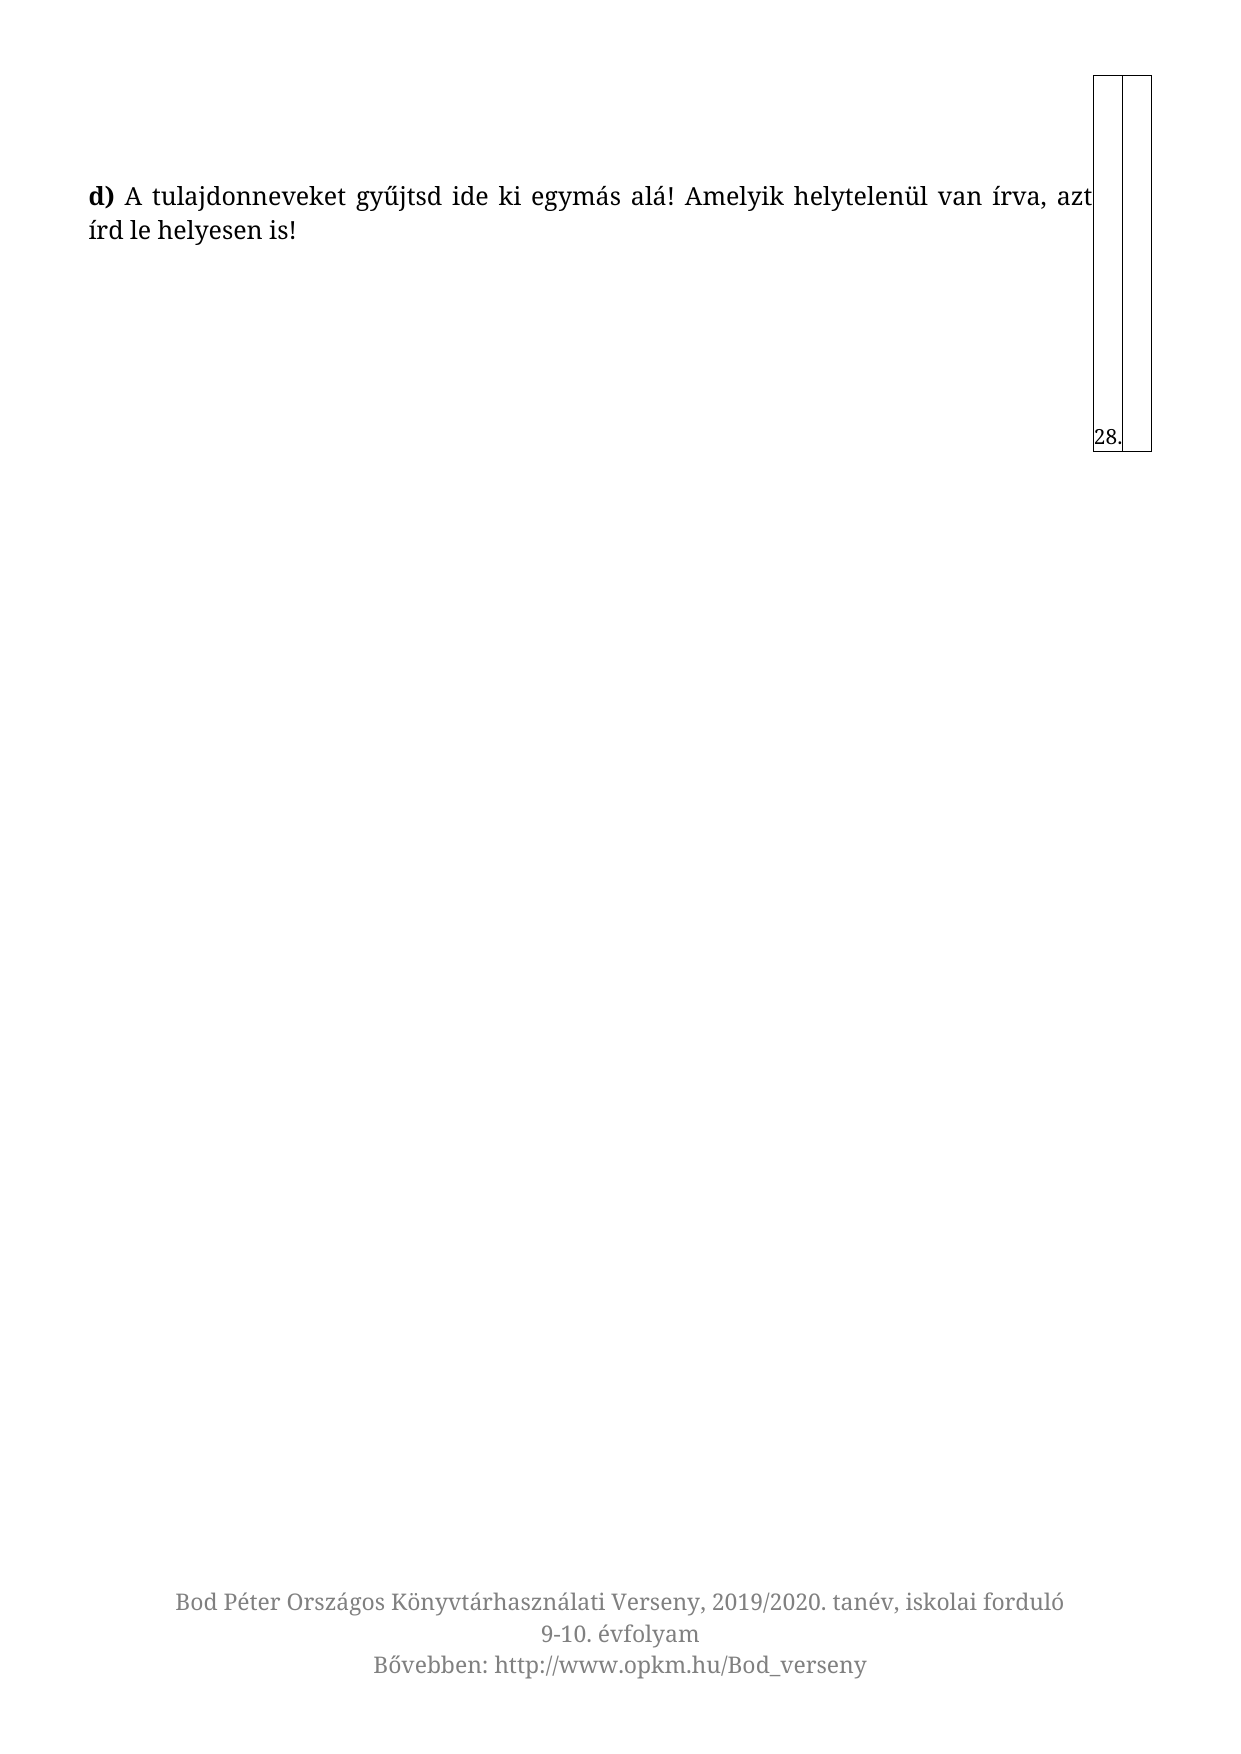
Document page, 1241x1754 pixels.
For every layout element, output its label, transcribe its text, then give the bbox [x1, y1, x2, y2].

table_cell 28. [1094, 76, 1122, 451]
table_cell [1123, 76, 1151, 451]
